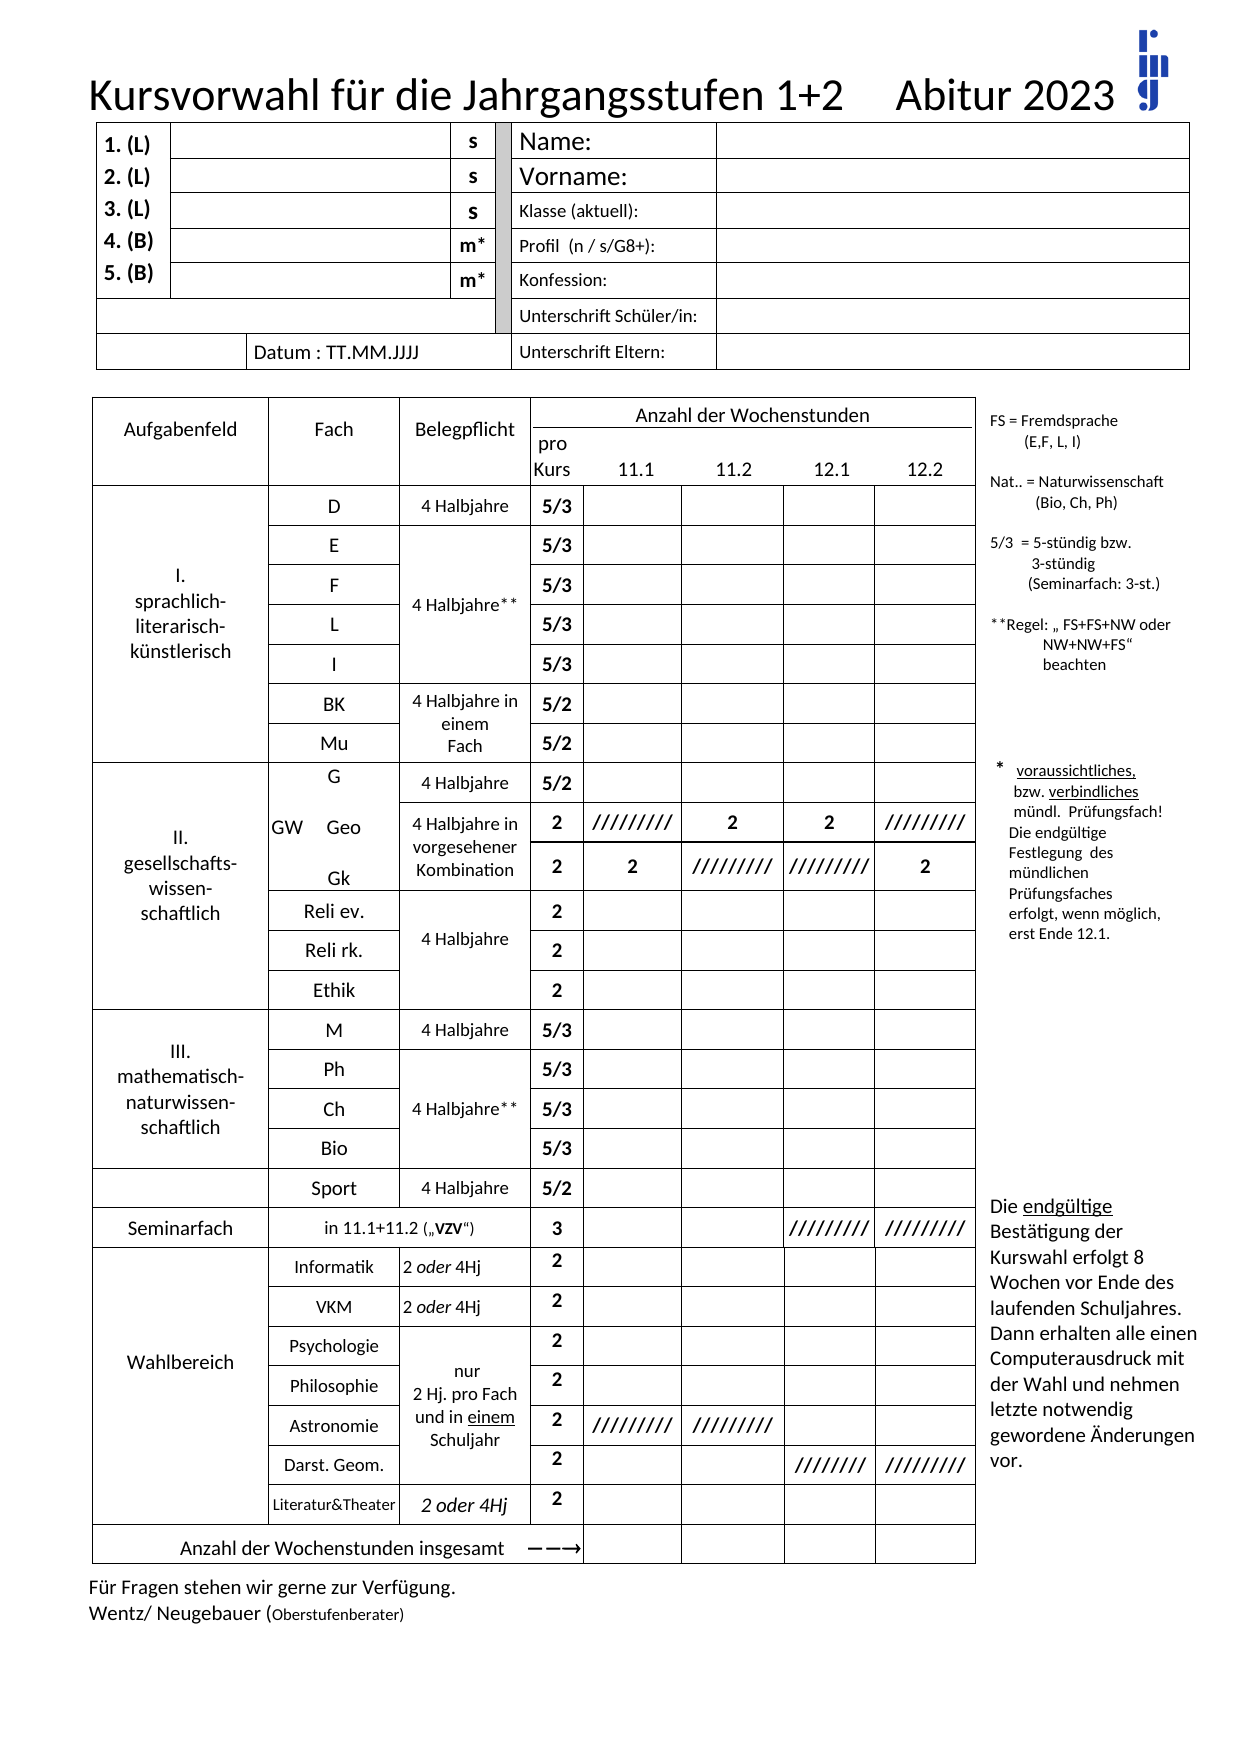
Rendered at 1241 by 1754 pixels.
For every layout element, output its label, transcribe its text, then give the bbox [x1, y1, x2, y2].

table_cell 2 [584, 843, 681, 890]
table_cell [584, 971, 681, 1009]
table_header Fach [269, 398, 399, 485]
table_cell [584, 1208, 681, 1247]
table_cell [875, 684, 975, 723]
table_cell 2 [682, 803, 783, 841]
text NW+NW+FS“ [976, 634, 1199, 654]
table_cell [784, 971, 874, 1009]
table_cell [584, 1248, 681, 1286]
table_cell [584, 1089, 681, 1128]
table_cell 5/3 [531, 1010, 583, 1049]
table_cell [875, 1089, 975, 1128]
table_cell 2 [784, 803, 874, 841]
table_cell [875, 1010, 975, 1049]
text Für Fragen stehen wir gerne zur Verfügung. [89, 1574, 1199, 1600]
table_cell Astronomie [269, 1406, 399, 1444]
table_cell [682, 1366, 784, 1405]
table_cell 5/2 [531, 1169, 583, 1207]
table_cell Konfession: [512, 263, 716, 297]
text Die endgültige [976, 822, 1199, 842]
table_cell ///////// [584, 803, 681, 841]
table_header 1. (L) 2. (L) 3. (L) 4. (B) 5. (B) [97, 123, 170, 297]
table_cell 5/3 [531, 486, 583, 525]
table_cell 4 Halbjahre in vorgesehener Kombination [400, 803, 530, 890]
text FS = Fremdsprache [976, 411, 1199, 431]
table_cell D [269, 486, 399, 525]
table_cell [584, 526, 681, 564]
table_cell [682, 1446, 784, 1484]
table_cell 2 [531, 1485, 583, 1524]
table_cell [682, 486, 783, 525]
table_cell [784, 1169, 874, 1207]
table_cell III. mathematisch- naturwissen- schaftlich [93, 1010, 268, 1167]
table_cell [682, 645, 783, 683]
table_cell [584, 1446, 681, 1484]
table_header s [451, 123, 495, 158]
table_cell Informatik [269, 1248, 399, 1286]
table_cell m* [451, 229, 495, 262]
table_cell [584, 1129, 681, 1167]
table_cell [584, 724, 681, 762]
table_header Name: [512, 123, 716, 158]
table_cell 5/3 [531, 605, 583, 643]
table_cell ///////// [784, 1208, 874, 1247]
table_cell Philosophie [269, 1366, 399, 1405]
table_cell [875, 891, 975, 930]
table_cell [682, 1248, 784, 1286]
table_cell [785, 1485, 875, 1524]
table_cell II. gesellschafts- wissen- schaftlich [93, 763, 268, 1009]
table_header Aufgabenfeld [93, 398, 268, 485]
table_cell [682, 1169, 783, 1207]
table_cell [784, 1129, 874, 1167]
table_cell VKM [269, 1287, 399, 1326]
table_cell Ch [269, 1089, 399, 1128]
table_cell [584, 1050, 681, 1088]
table_cell [875, 1129, 975, 1167]
table_cell 2 [531, 1327, 583, 1365]
table_cell [584, 931, 681, 969]
text **Regel: „ FS+FS+NW oder [976, 614, 1199, 634]
table_cell s [451, 159, 495, 192]
text mündl. Prüfungsfach! [976, 802, 1199, 822]
table_cell Psychologie [269, 1327, 399, 1365]
table_cell [717, 193, 1189, 228]
table_cell [682, 763, 783, 802]
table_cell [875, 645, 975, 683]
table_cell [97, 334, 246, 369]
table_cell [875, 1169, 975, 1207]
table_cell in 11.1+11.2 („VZV“) [269, 1208, 530, 1247]
table_cell Unterschrift Schüler/in: [512, 299, 716, 333]
table_cell 4 Halbjahre [400, 486, 530, 525]
table_cell [717, 159, 1189, 192]
table_cell [682, 724, 783, 762]
table_cell [875, 565, 975, 604]
table_cell //////// [785, 1446, 875, 1484]
table_cell [682, 1485, 784, 1524]
table_cell [584, 891, 681, 930]
text beachten [976, 654, 1199, 675]
table_header [717, 123, 1189, 158]
table_cell [584, 486, 681, 525]
table_cell 2 oder 4Hj [400, 1248, 530, 1286]
table_cell 2 oder 4Hj [400, 1287, 530, 1326]
table_cell ///////// [876, 1446, 975, 1484]
table_cell [171, 229, 450, 262]
table_cell Datum : TT.MM.JJJJ [247, 334, 511, 369]
table_cell [876, 1327, 975, 1365]
table_cell [875, 971, 975, 1009]
table_cell 5/3 [531, 1129, 583, 1167]
table_cell Anzahl der Wochenstunden insgesamt [93, 1525, 583, 1563]
text Wentz/ Neugebauer (Oberstufenberater) [89, 1600, 1199, 1625]
table_cell [784, 931, 874, 969]
table_cell 4 Halbjahre [400, 763, 530, 802]
table_cell [682, 1089, 783, 1128]
table_cell [784, 565, 874, 604]
table_cell [876, 1248, 975, 1286]
table_cell [875, 931, 975, 969]
table_cell 2 [531, 1287, 583, 1326]
table_cell 4 Halbjahre [400, 891, 530, 1009]
table_cell I [269, 645, 399, 683]
table_cell [784, 684, 874, 723]
table_cell 5/3 [531, 1089, 583, 1128]
table_cell [784, 605, 874, 643]
table_cell [876, 1406, 975, 1444]
table_header [496, 123, 511, 333]
table_cell Vorname: [512, 159, 716, 192]
table_cell 4 Halbjahre [400, 1169, 530, 1207]
table_cell [785, 1248, 875, 1286]
table_cell ///////// [682, 843, 783, 890]
table_cell 2 [531, 843, 583, 890]
table_cell Profil (n / s/G8+): [512, 229, 716, 262]
table_cell Darst. Geom. [269, 1446, 399, 1484]
table_cell [682, 1287, 784, 1326]
table_cell [584, 565, 681, 604]
table_cell m* [451, 263, 495, 297]
table_cell Ethik [269, 971, 399, 1009]
table_cell [875, 724, 975, 762]
table_cell 5/3 [531, 565, 583, 604]
table_cell [93, 1169, 268, 1207]
table_cell nur 2 Hj. pro Fach und in einem Schuljahr [400, 1327, 530, 1484]
table_cell [784, 1089, 874, 1128]
text bzw. verbindliches [976, 781, 1199, 802]
table_cell [584, 1169, 681, 1207]
table_cell [682, 931, 783, 969]
text (Seminarfach: 3-st.) [976, 573, 1199, 593]
text Prüfungsfaches [976, 883, 1199, 903]
table_cell [717, 229, 1189, 262]
table_cell 2 [531, 931, 583, 969]
table_cell [784, 486, 874, 525]
table_cell [584, 1287, 681, 1326]
table_cell 2 [531, 1248, 583, 1286]
table_cell 5/3 [531, 526, 583, 564]
table_cell Wahlbereich [93, 1248, 268, 1524]
table_cell [584, 1366, 681, 1405]
table_cell ///////// [682, 1406, 784, 1444]
table_cell [876, 1366, 975, 1405]
table_cell 2 [531, 803, 583, 841]
table_cell 5/3 [531, 1050, 583, 1088]
table_cell [875, 605, 975, 643]
table_cell [785, 1366, 875, 1405]
table_cell 4 Halbjahre** [400, 526, 530, 683]
table_cell [682, 1525, 784, 1563]
table_cell [171, 263, 450, 297]
table_cell [682, 1050, 783, 1088]
table_cell [584, 605, 681, 643]
table_cell [875, 526, 975, 564]
table_cell [171, 159, 450, 192]
table_cell [682, 1129, 783, 1167]
table_cell [584, 1010, 681, 1049]
table_cell 5/2 [531, 763, 583, 802]
table_cell [682, 684, 783, 723]
table_cell 2 oder 4Hj [400, 1485, 530, 1524]
table_cell [584, 763, 681, 802]
table_cell [682, 605, 783, 643]
text Kursvorwahl für die Jahrgangsstufen 1+2 Abitur 2023 [89, 29, 1199, 122]
table_cell [876, 1287, 975, 1326]
table_cell [784, 763, 874, 802]
text erfolgt, wenn möglich, [976, 903, 1199, 924]
text (E,F, L, I) [976, 431, 1199, 451]
table_cell 2 [531, 971, 583, 1009]
table_cell L [269, 605, 399, 643]
table_cell Sport [269, 1169, 399, 1207]
table_cell 2 [531, 1366, 583, 1405]
text Nat.. = Naturwissenschaft [976, 472, 1199, 492]
table_cell [875, 1050, 975, 1088]
table_cell [682, 891, 783, 930]
table_header Anzahl der Wochenstunden pro Kurs 11.1 11.2 12.1 12.2 [531, 398, 975, 485]
table_cell 5/2 [531, 684, 583, 723]
table_cell 4 Halbjahre in einem Fach [400, 684, 530, 762]
table_cell [784, 724, 874, 762]
table_cell [682, 1010, 783, 1049]
table_cell BK [269, 684, 399, 723]
table_cell [682, 565, 783, 604]
table_cell E [269, 526, 399, 564]
table_cell [584, 1525, 681, 1563]
table_cell Unterschrift Eltern: [512, 334, 716, 369]
table_cell 2 [875, 843, 975, 890]
table_cell [875, 486, 975, 525]
table_cell [784, 645, 874, 683]
table_cell F [269, 565, 399, 604]
table_cell [584, 645, 681, 683]
table_cell [785, 1406, 875, 1444]
text 5/3 = 5-stündig bzw. [976, 533, 1199, 553]
table_cell I. sprachlich- literarisch- künstlerisch [93, 486, 268, 762]
table_cell s [451, 193, 495, 228]
table_cell [876, 1525, 975, 1563]
table_cell [682, 971, 783, 1009]
table_cell [584, 684, 681, 723]
table_cell [682, 526, 783, 564]
table_cell [785, 1327, 875, 1365]
table_cell [784, 1050, 874, 1088]
text (Bio, Ch, Ph) [976, 492, 1199, 512]
table_cell [785, 1525, 875, 1563]
table_cell 3 [531, 1208, 583, 1247]
table_cell Bio [269, 1129, 399, 1167]
text Festlegung des [976, 842, 1199, 863]
table_cell Klasse (aktuell): [512, 193, 716, 228]
table_cell 5/2 [531, 724, 583, 762]
table_cell ///////// [875, 803, 975, 841]
table_cell [584, 1485, 681, 1524]
table_cell Ph [269, 1050, 399, 1088]
table_cell ///////// [584, 1406, 681, 1444]
table_cell 2 [531, 891, 583, 930]
table_cell 4 Halbjahre [400, 1010, 530, 1049]
table_cell [785, 1287, 875, 1326]
table_cell [171, 193, 450, 228]
table_header Belegpflicht [400, 398, 530, 485]
table_cell 2 [531, 1406, 583, 1444]
table_cell ///////// [784, 843, 874, 890]
table_cell [717, 299, 1189, 333]
table_cell Seminarfach [93, 1208, 268, 1247]
table_cell [784, 526, 874, 564]
table_cell 2 [531, 1446, 583, 1484]
text mündlichen [976, 863, 1199, 883]
text Die endgültige Bestätigung der Kurswahl erfolgt 8 Wochen vor Ende des laufenden Schuljahres. Dann erhalten alle einen Computerausdruck mit der Wahl und nehmen letzte notwendig gewordene Änderungen vor. [976, 1193, 1199, 1473]
text erst Ende 12.1. [976, 924, 1199, 944]
table_cell 5/3 [531, 645, 583, 683]
table_cell Literatur&Theater [269, 1485, 399, 1524]
table_cell ///////// [875, 1208, 975, 1247]
table_cell Reli rk. [269, 931, 399, 969]
table_cell [717, 334, 1189, 369]
table_cell M [269, 1010, 399, 1049]
table_cell [717, 263, 1189, 297]
table_cell Mu [269, 724, 399, 762]
table_header [171, 123, 450, 158]
table_cell [97, 299, 495, 333]
table_cell 4 Halbjahre** [400, 1050, 530, 1167]
text * voraussichtliches, [976, 756, 1199, 781]
table_cell [784, 891, 874, 930]
picture [1137, 29, 1169, 111]
table_cell G GW Geo Gk [269, 763, 399, 890]
table_cell [682, 1208, 783, 1247]
table_cell [875, 763, 975, 802]
text 3-stündig [976, 553, 1199, 573]
table_cell [784, 1010, 874, 1049]
table_cell [682, 1327, 784, 1365]
table_cell [876, 1485, 975, 1524]
table_cell Reli ev. [269, 891, 399, 930]
table_cell [584, 1327, 681, 1365]
